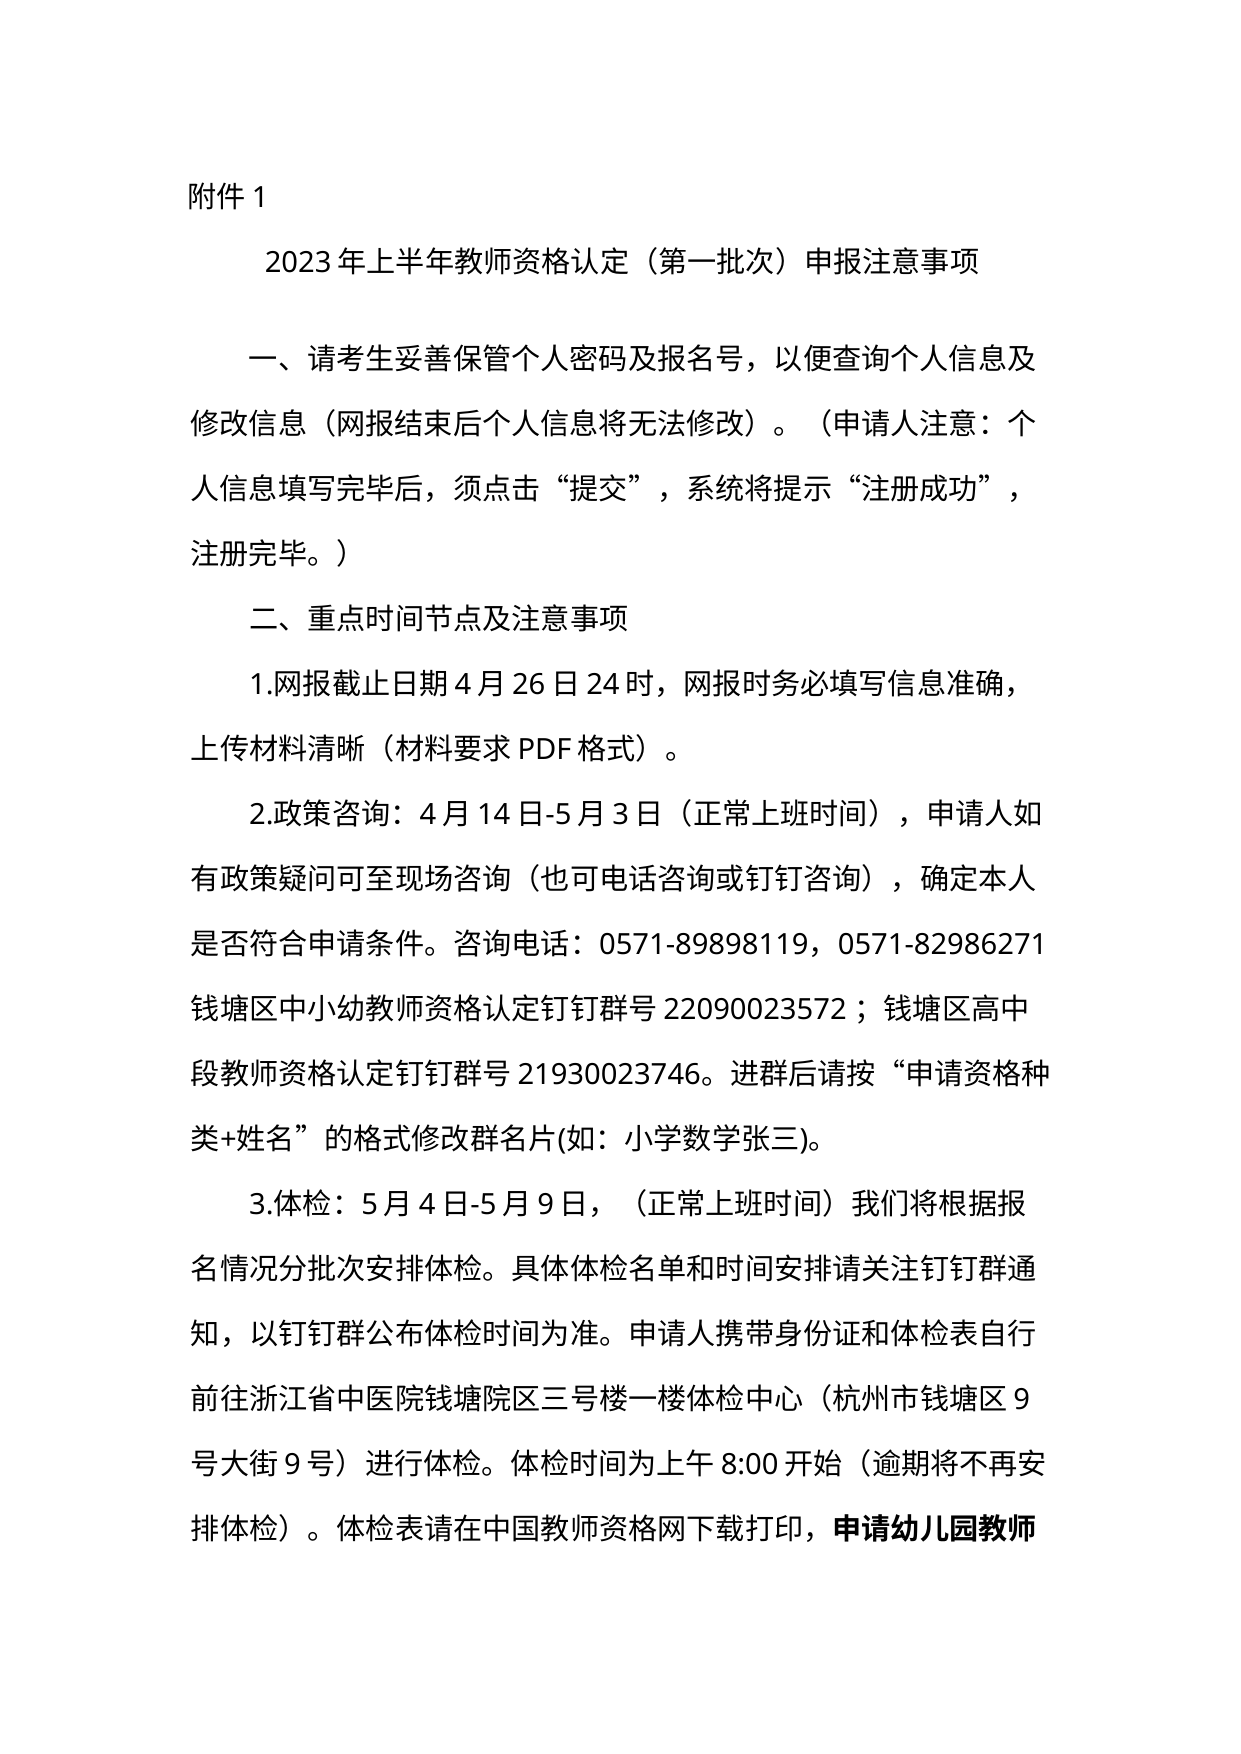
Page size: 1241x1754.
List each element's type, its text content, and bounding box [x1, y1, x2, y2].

text 1.网报截止日期4月26日24时，网报时务必填写信息准确，上传材料清晰（材料要求PDF格式）。 [191, 649, 1053, 779]
text 附件1 [187, 162, 1053, 227]
text 2023年上半年教师资格认定（第一批次）申报注意事项 [191, 227, 1053, 292]
text 二、重点时间节点及注意事项 [191, 584, 1053, 649]
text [191, 1169, 1053, 1559]
text 2.政策咨询：4月14日-5月3日（正常上班时间），申请人如有政策疑问可至现场咨询（也可电话咨询或钉钉咨询），确定本人是否符合申请条件。咨询电话：0571-89898119，0571-82986271钱塘区中小幼教师资格认定钉钉群号22090023572 ；钱塘区高中段教师资格认定钉钉群号21930023746。进群后请按“申请资格种类+姓名”的格式修改群名片(如：小学数学张三)。 [191, 779, 1053, 1169]
text 一、请考生妥善保管个人密码及报名号，以便查询个人信息及修改信息（网报结束后个人信息将无法修改）。（申请人注意：个人信息填写完毕后，须点击“提交”，系统将提示“注册成功”，注册完毕。） [190, 324, 1053, 584]
